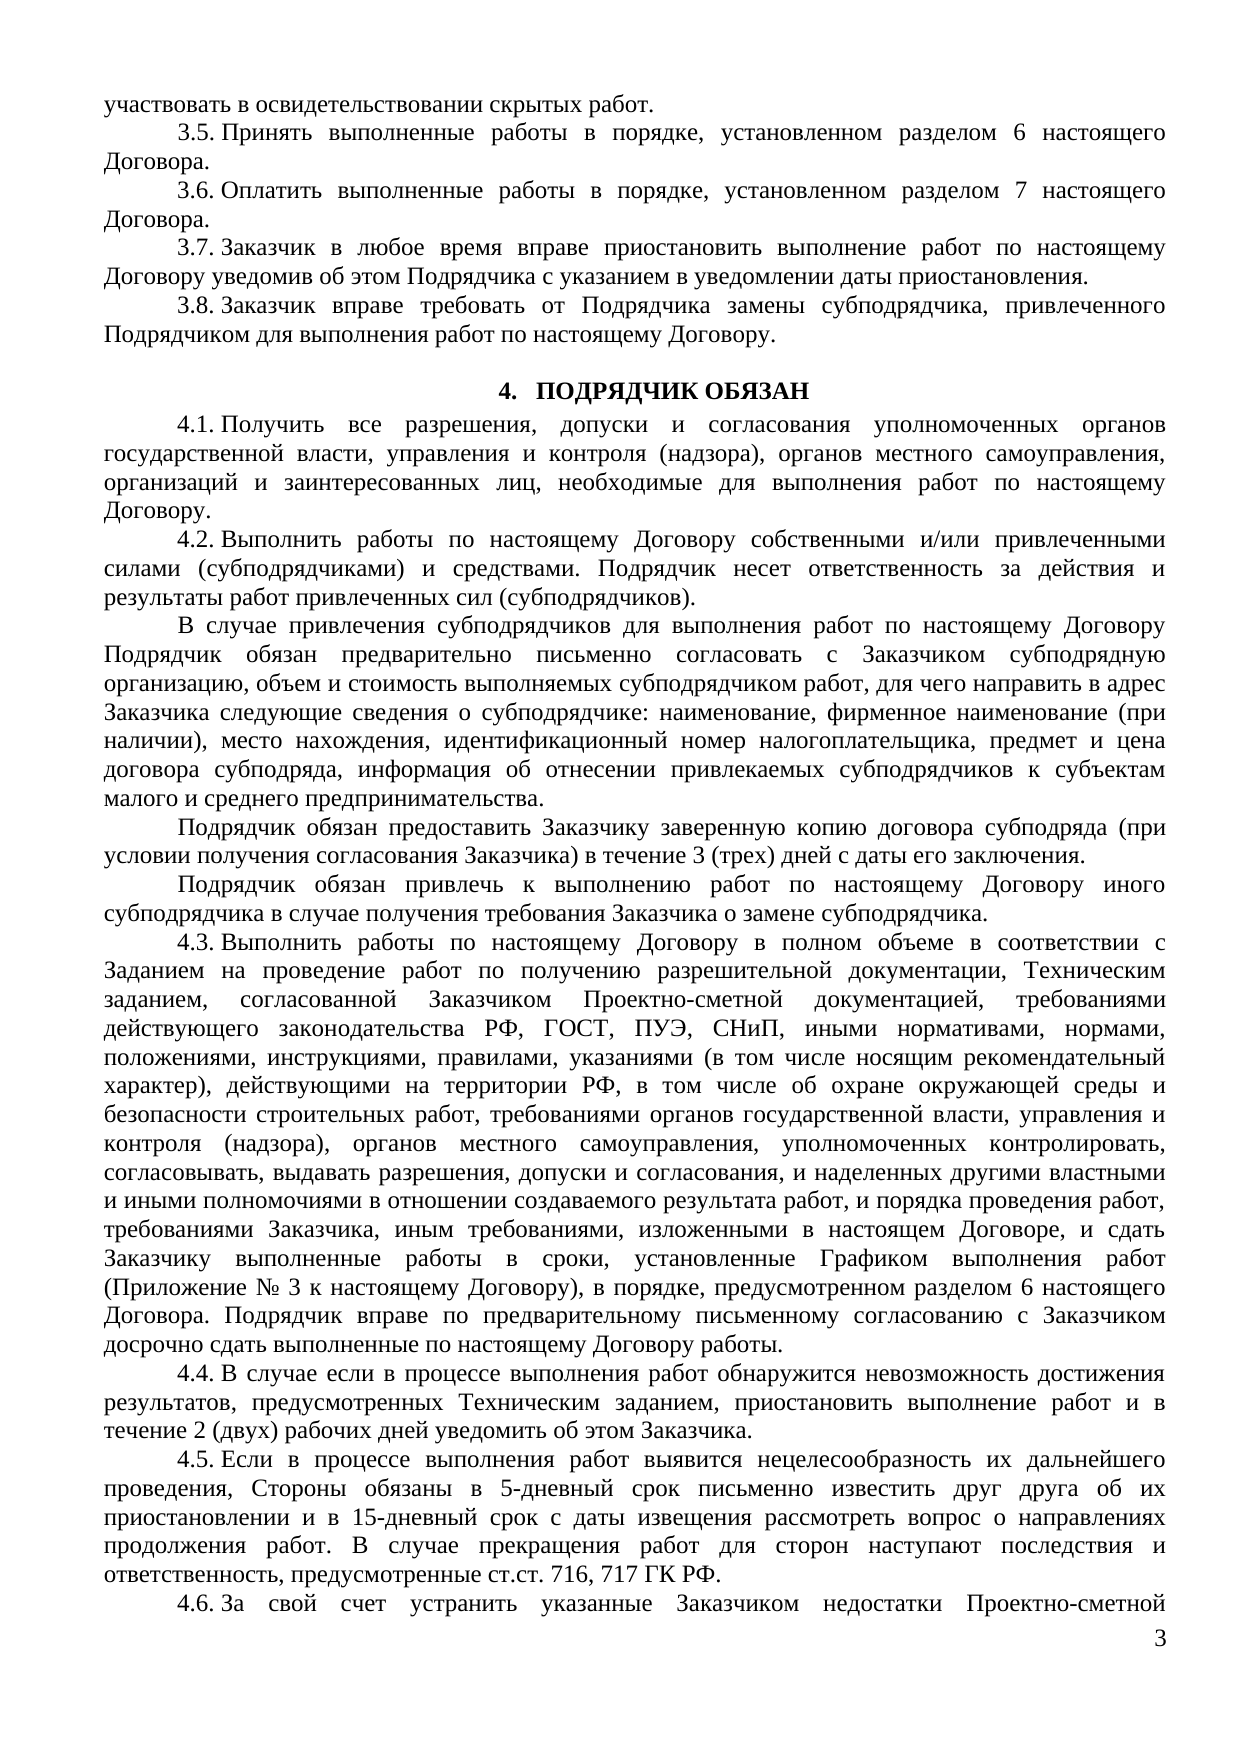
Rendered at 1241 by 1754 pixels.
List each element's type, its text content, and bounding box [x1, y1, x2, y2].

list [103, 89, 1167, 117]
list В случае если в процессе выполнения работ обнаружится невозможность достижения результатов, предусмотренных Техническим заданием, приостановить выполнение работ и в течение 2 (двух) рабочих дней уведомить об этом Заказчика. [103, 1358, 1167, 1444]
list Выполнить работы по настоящему Договору в полном объеме в соответствии с Заданием на проведение работ по получению разрешительной документации, Техническим заданием, согласованной Заказчиком Проектно-сметной документацией, требованиями действующего законодательства РФ, ГОСТ, ПУЭ, СНиП, иными нормативами, нормами, положениями, инструкциями, правилами, указаниями (в том числе носящим рекомендательный характер), действующими на территории РФ, в том числе об охране окружающей среды и безопасности строительных работ, требованиями органов государственной власти, управления и контроля (надзора), органов местного самоуправления, уполномоченных контролировать, согласовывать, выдавать разрешения, допуски и согласования, и наделенных другими властными и иными полномочиями в отношении создаваемого результата работ, и порядка проведения работ, требованиями Заказчика, иным требованиями, изложенными в настоящем Договоре, и сдать Заказчику выполненные работы в сроки, установленные Графиком выполнения работ (Приложение № 3 к настоящему Договору), в порядке, предусмотренном разделом 6 настоящего Договора. Подрядчик вправе по предварительному письменному согласованию с Заказчиком досрочно сдать выполненные по настоящему Договору работы. [103, 927, 1167, 1358]
list ПОДРЯДЧИК ОБЯЗАН [141, 376, 1167, 405]
list Оплатить выполненные работы в порядке, установленном разделом 7 настоящего Договора. [103, 175, 1167, 232]
list Заказчик в любое время вправе приостановить выполнение работ по настоящему Договору уведомив об этом Подрядчика с указанием в уведомлении даты приостановления. [103, 232, 1167, 290]
list Принять выполненные работы в порядке, установленном разделом 6 настоящего Договора. [103, 117, 1167, 175]
text Подрядчик обязан привлечь к выполнению работ по настоящему Договору иного субподрядчика в случае получения требования Заказчика о замене субподрядчика. [103, 869, 1167, 927]
list Заказчик вправе требовать от Подрядчика замены субподрядчика, привлеченного Подрядчиком для выполнения работ по настоящему Договору. [103, 290, 1167, 347]
text В случае привлечения субподрядчиков для выполнения работ по настоящему Договору Подрядчик обязан предварительно письменно согласовать с Заказчиком субподрядную организацию, объем и стоимость выполняемых субподрядчиком работ, для чего направить в адрес Заказчика следующие сведения о субподрядчике: наименование, фирменное наименование (при наличии), место нахождения, идентификационный номер налогоплательщика, предмет и цена договора субподряда, информация об отнесении привлекаемых субподрядчиков к субъектам малого и среднего предпринимательства. [103, 610, 1167, 812]
list Получить все разрешения, допуски и согласования уполномоченных органов государственной власти, управления и контроля (надзора), органов местного самоуправления, организаций и заинтересованных лиц, необходимые для выполнения работ по настоящему Договору. [103, 409, 1167, 524]
text Подрядчик обязан предоставить Заказчику заверенную копию договора субподряда (при условии получения согласования Заказчика) в течение 3 (трех) дней с даты его заключения. [103, 812, 1167, 869]
list Выполнить работы по настоящему Договору собственными и/или привлеченными силами (субподрядчиками) и средствами. Подрядчик несет ответственность за действия и результаты работ привлеченных сил (субподрядчиков). [103, 524, 1167, 610]
list Если в процессе выполнения работ выявится нецелесообразность их дальнейшего проведения, Стороны обязаны в 5-дневный срок письменно известить друг друга об их приостановлении и в 15-дневный срок с даты извещения рассмотреть вопрос о направлениях продолжения работ. В случае прекращения работ для сторон наступают последствия и ответственность, предусмотренные ст.ст. 716, 717 ГК РФ. [103, 1444, 1167, 1588]
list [103, 1588, 1167, 1617]
